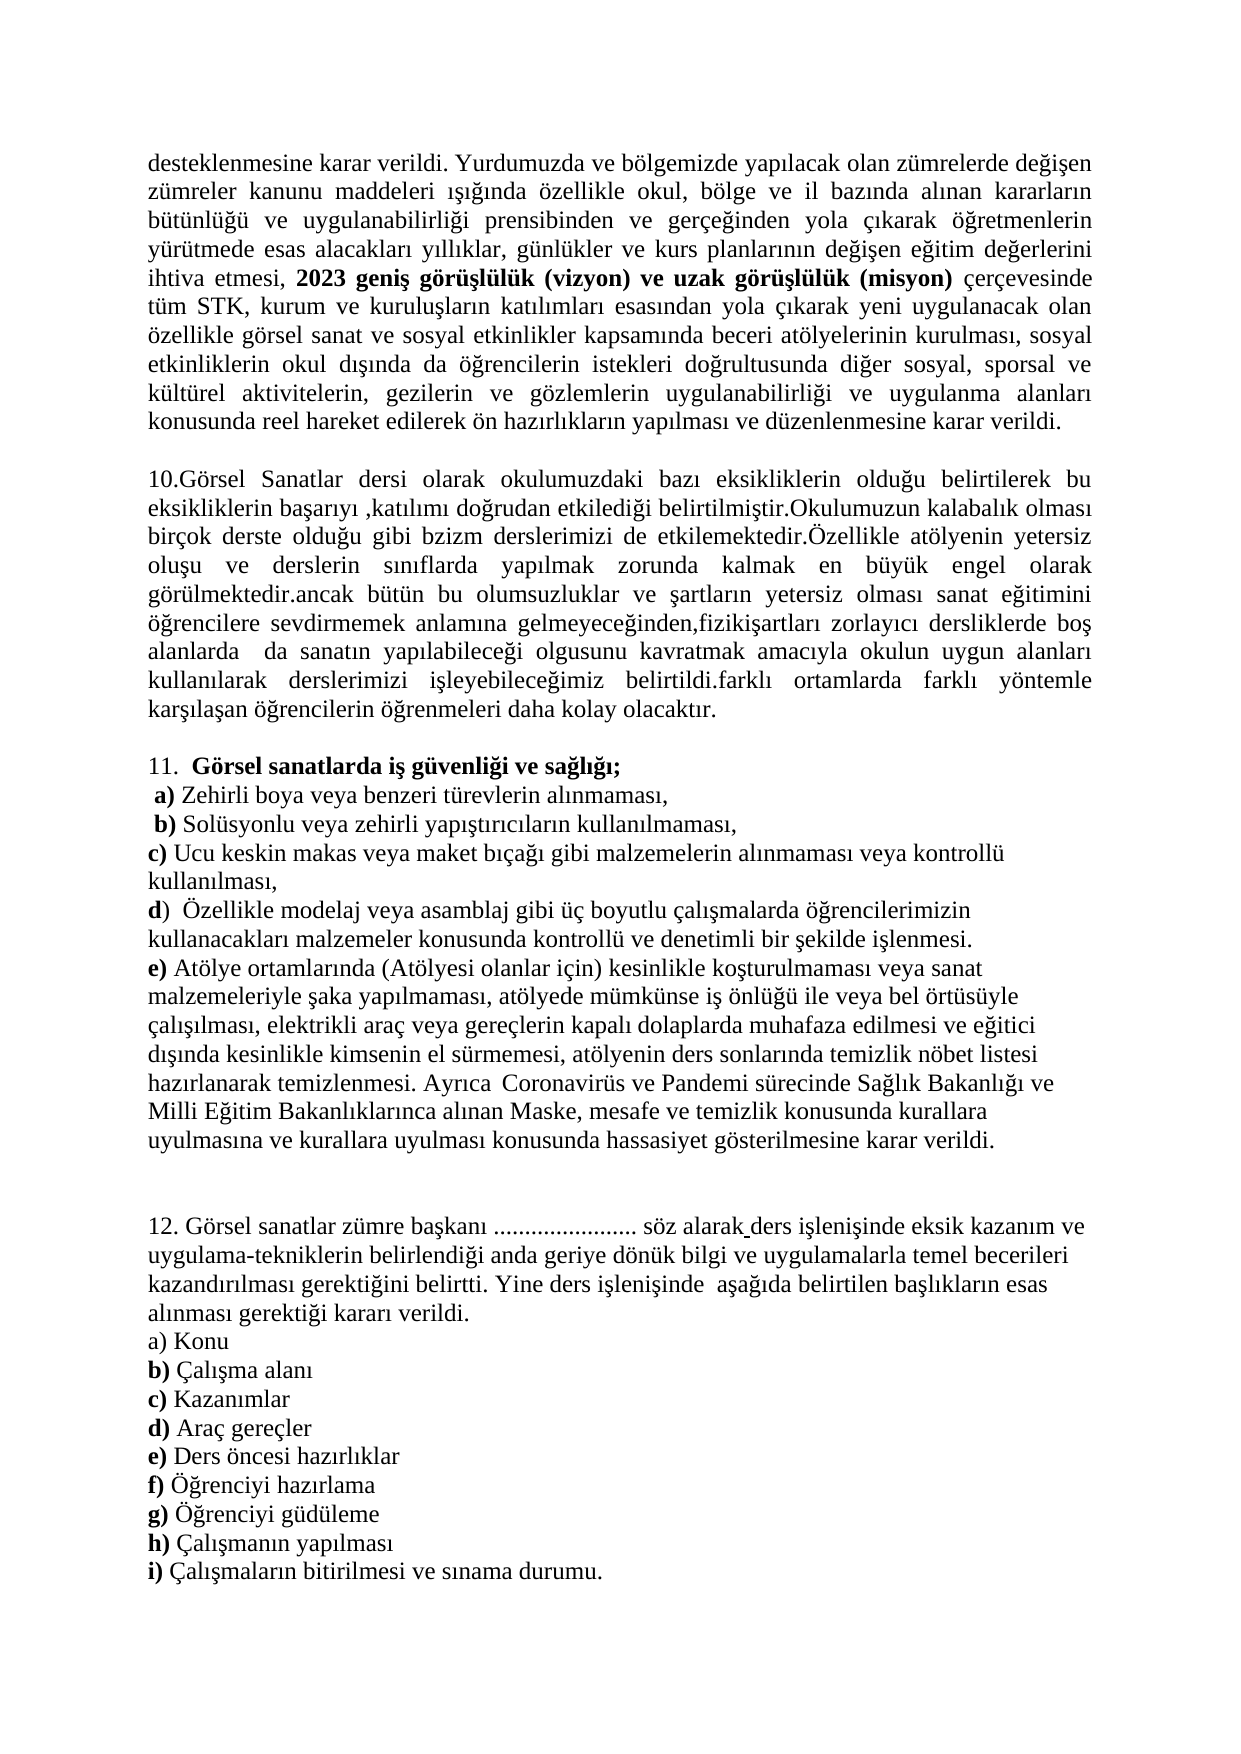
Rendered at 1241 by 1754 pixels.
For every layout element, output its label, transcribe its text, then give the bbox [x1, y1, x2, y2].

text f) Öğrenciyi hazırlama [148, 1470, 1093, 1499]
text d) Özellikle modelaj veya asamblaj gibi üç boyutlu çalışmalarda öğrencilerimizin kullanacakları malzemeler konusunda kontrollü ve denetimli bir şekilde işlenmesi. [148, 895, 1093, 953]
text b) Çalışma alanı [148, 1355, 1093, 1384]
text 11. Görsel sanatlarda iş güvenliği ve sağlığı; [148, 751, 1093, 780]
text e) Atölye ortamlarında (Atölyesi olanlar için) kesinlikle koşturulmaması veya sanat malzemeleriyle şaka yapılmaması, atölyede mümkünse iş önlüğü ile veya bel örtüsüyle çalışılması, elektrikli araç veya gereçlerin kapalı dolaplarda muhafaza edilmesi ve eğitici dışında kesinlikle kimsenin el sürmemesi, atölyenin ders sonlarında temizlik nöbet listesi hazırlanarak temizlenmesi. Ayrıca Coronavirüs ve Pandemi sürecinde Sağlık Bakanlığı ve Milli Eğitim Bakanlıklarınca alınan Maske, mesafe ve temizlik konusunda kurallara uyulmasına ve kurallara uyulması konusunda hassasiyet gösterilmesine karar verildi. [148, 953, 1093, 1154]
text 12. Görsel sanatlar zümre başkanı ....................... söz alarak ders işlenişinde eksik kazanım ve uygulama-tekniklerin belirlendiği anda geriye dönük bilgi ve uygulamalarla temel becerileri kazandırılması gerektiğini belirtti. Yine ders işlenişinde aşağıda belirtilen başlıkların esas alınması gerektiği kararı verildi. [148, 1211, 1093, 1326]
text c) Ucu keskin makas veya maket bıçağı gibi malzemelerin alınmaması veya kontrollü kullanılması, [148, 838, 1093, 895]
text 10.Görsel Sanatlar dersi olarak okulumuzdaki bazı eksikliklerin olduğu belirtilerek bu eksikliklerin başarıyı ,katılımı doğrudan etkilediği belirtilmiştir.Okulumuzun kalabalık olması birçok derste olduğu gibi bzizm derslerimizi de etkilemektedir.Özellikle atölyenin yetersiz oluşu ve derslerin sınıflarda yapılmak zorunda kalmak en büyük engel olarak görülmektedir.ancak bütün bu olumsuzluklar ve şartların yetersiz olması sanat eğitimini öğrencilere sevdirmemek anlamına gelmeyeceğinden,fizikişartları zorlayıcı dersliklerde boş alanlarda da sanatın yapılabileceği olgusunu kavratmak amacıyla okulun uygun alanları kullanılarak derslerimizi işleyebileceğimiz belirtildi.farklı ortamlarda farklı yöntemle karşılaşan öğrencilerin öğrenmeleri daha kolay olacaktır. [148, 464, 1093, 723]
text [148, 148, 1093, 435]
text c) Kazanımlar [148, 1384, 1093, 1413]
text a) Zehirli boya veya benzeri türevlerin alınmaması, [148, 780, 1093, 809]
text i) Çalışmaların bitirilmesi ve sınama durumu. [148, 1556, 1093, 1585]
text a) Konu [148, 1326, 1093, 1355]
text g) Öğrenciyi güdüleme [148, 1499, 1093, 1528]
text b) Solüsyonlu veya zehirli yapıştırıcıların kullanılmaması, [148, 809, 1093, 838]
text e) Ders öncesi hazırlıklar [148, 1441, 1093, 1470]
text h) Çalışmanın yapılması [148, 1528, 1093, 1556]
text d) Araç gereçler [148, 1413, 1093, 1441]
